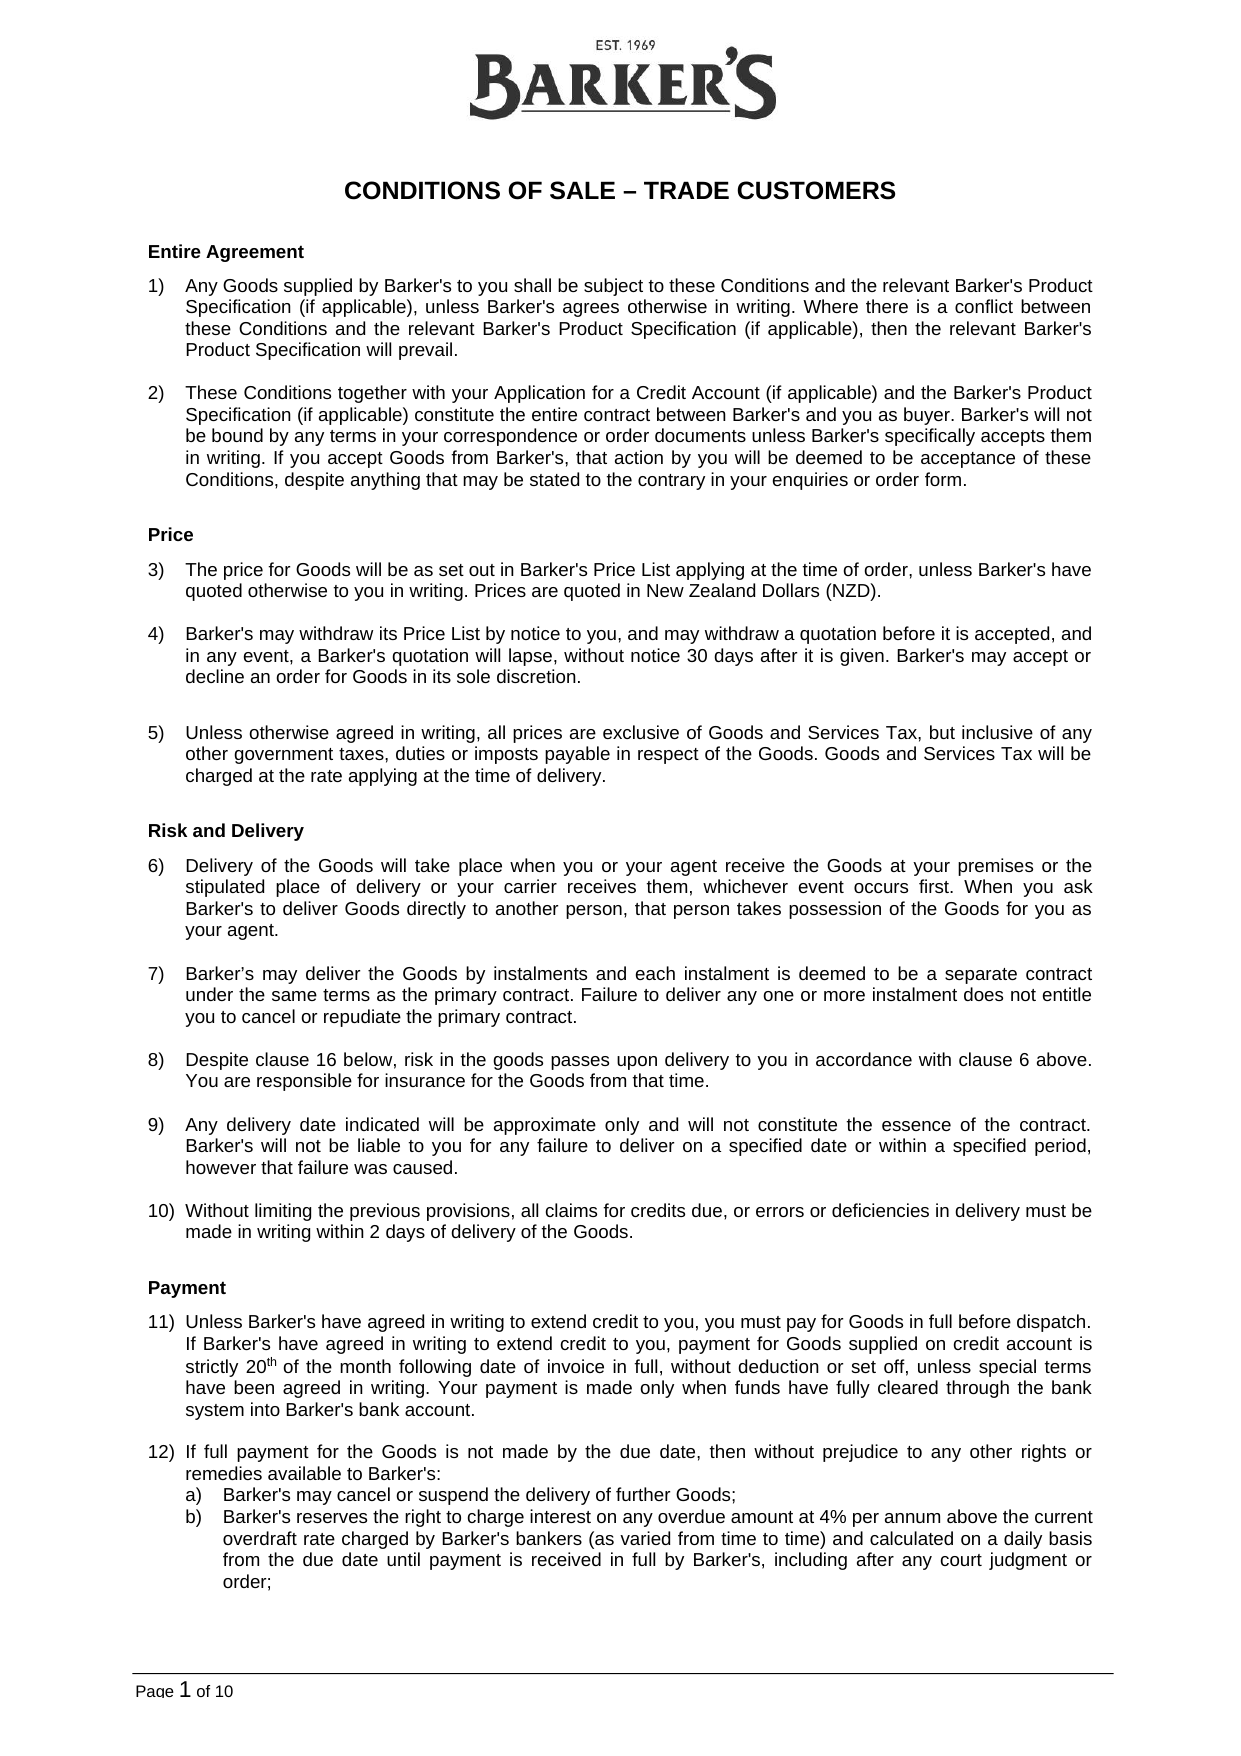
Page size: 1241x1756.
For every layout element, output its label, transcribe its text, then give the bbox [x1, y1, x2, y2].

subtitle Risk and Delivery [148, 820, 1126, 842]
subtitle Price [148, 524, 1126, 546]
list Any delivery date indicated will be approximate only and will not constitute the essence of the contract. Barker's will not be liable to you for any failure to deliver on a specified date or within a specified period, however that failure was caused. [148, 1113, 1093, 1178]
list Any Goods supplied by Barker's to you shall be subject to these Conditions and the relevant Barker's Product Specification (if applicable), unless Barker's agrees otherwise in writing. Where there is a conflict between these Conditions and the relevant Barker's Product Specification (if applicable), then the relevant Barker's Product Specification will prevail. [148, 274, 1093, 361]
list If full payment for the Goods is not made by the due date, then without prejudice to any other rights or remedies available to Barker's: [148, 1441, 1092, 1484]
list These Conditions together with your Application for a Credit Account (if applicable) and the Barker's Product Specification (if applicable) constitute the entire contract between Barker's and you as buyer. Barker's will not be bound by any terms in your correspondence or order documents unless Barker's specifically accepts them in writing. If you accept Goods from Barker's, that action by you will be deemed to be acceptance of these Conditions, despite anything that may be stated to the contrary in your enquiries or order form. [148, 382, 1093, 490]
list Barker's reserves the right to charge interest on any overdue amount at 4% per annum above the current overdraft rate charged by Barker's bankers (as varied from time to time) and calculated on a daily basis from the due date until payment is received in full by Barker's, including after any court judgment or order; [185, 1506, 1093, 1592]
list Unless Barker's have agreed in writing to extend credit to you, you must pay for Goods in full before dispatch. If Barker's have agreed in writing to extend credit to you, payment for Goods supplied on credit account is strictly 20th of the month following date of invoice in full, without deduction or set off, unless special terms have been agreed in writing. Your payment is made only when funds have fully cleared through the bank system into Barker's bank account. [148, 1311, 1093, 1420]
list Barker's may withdraw its Price List by notice to you, and may withdraw a quotation before it is accepted, and in any event, a Barker's quotation will lapse, without notice 30 days after it is given. Barker's may accept or decline an order for Goods in its sole discretion. [148, 623, 1093, 687]
picture [466, 36, 779, 121]
subtitle CONDITIONS OF SALE – TRADE CUSTOMERS [250, 176, 991, 204]
list Without limiting the previous provisions, all claims for credits due, or errors or deficiencies in delivery must be made in writing within 2 days of delivery of the Goods. [148, 1200, 1092, 1243]
list Delivery of the Goods will take place when you or your agent receive the Goods at your premises or the stipulated place of delivery or your carrier receives them, whichever event occurs first. When you ask Barker's to deliver Goods directly to another person, that person takes possession of the Goods for you as your agent. [148, 854, 1093, 941]
list Despite clause 16 below, risk in the goods passes upon delivery to you in accordance with clause 6 above. You are responsible for insurance for the Goods from that time. [148, 1049, 1093, 1092]
list The price for Goods will be as set out in Barker's Price List applying at the time of order, unless Barker's have quoted otherwise to you in writing. Prices are quoted in New Zealand Dollars (NZD). [148, 558, 1093, 601]
subtitle Entire Agreement [148, 240, 1126, 262]
list Unless otherwise agreed in writing, all prices are exclusive of Goods and Services Tax, but inclusive of any other government taxes, duties or imposts payable in respect of the Goods. Goods and Services Tax will be charged at the rate applying at the time of delivery. [148, 722, 1093, 786]
list Barker's may cancel or suspend the delivery of further Goods; [185, 1484, 1126, 1506]
subtitle Payment [148, 1277, 1126, 1298]
list Barker’s may deliver the Goods by instalments and each instalment is deemed to be a separate contract under the same terms as the primary contract. Failure to deliver any one or more instalment does not entitle you to cancel or repudiate the primary contract. [148, 962, 1093, 1027]
